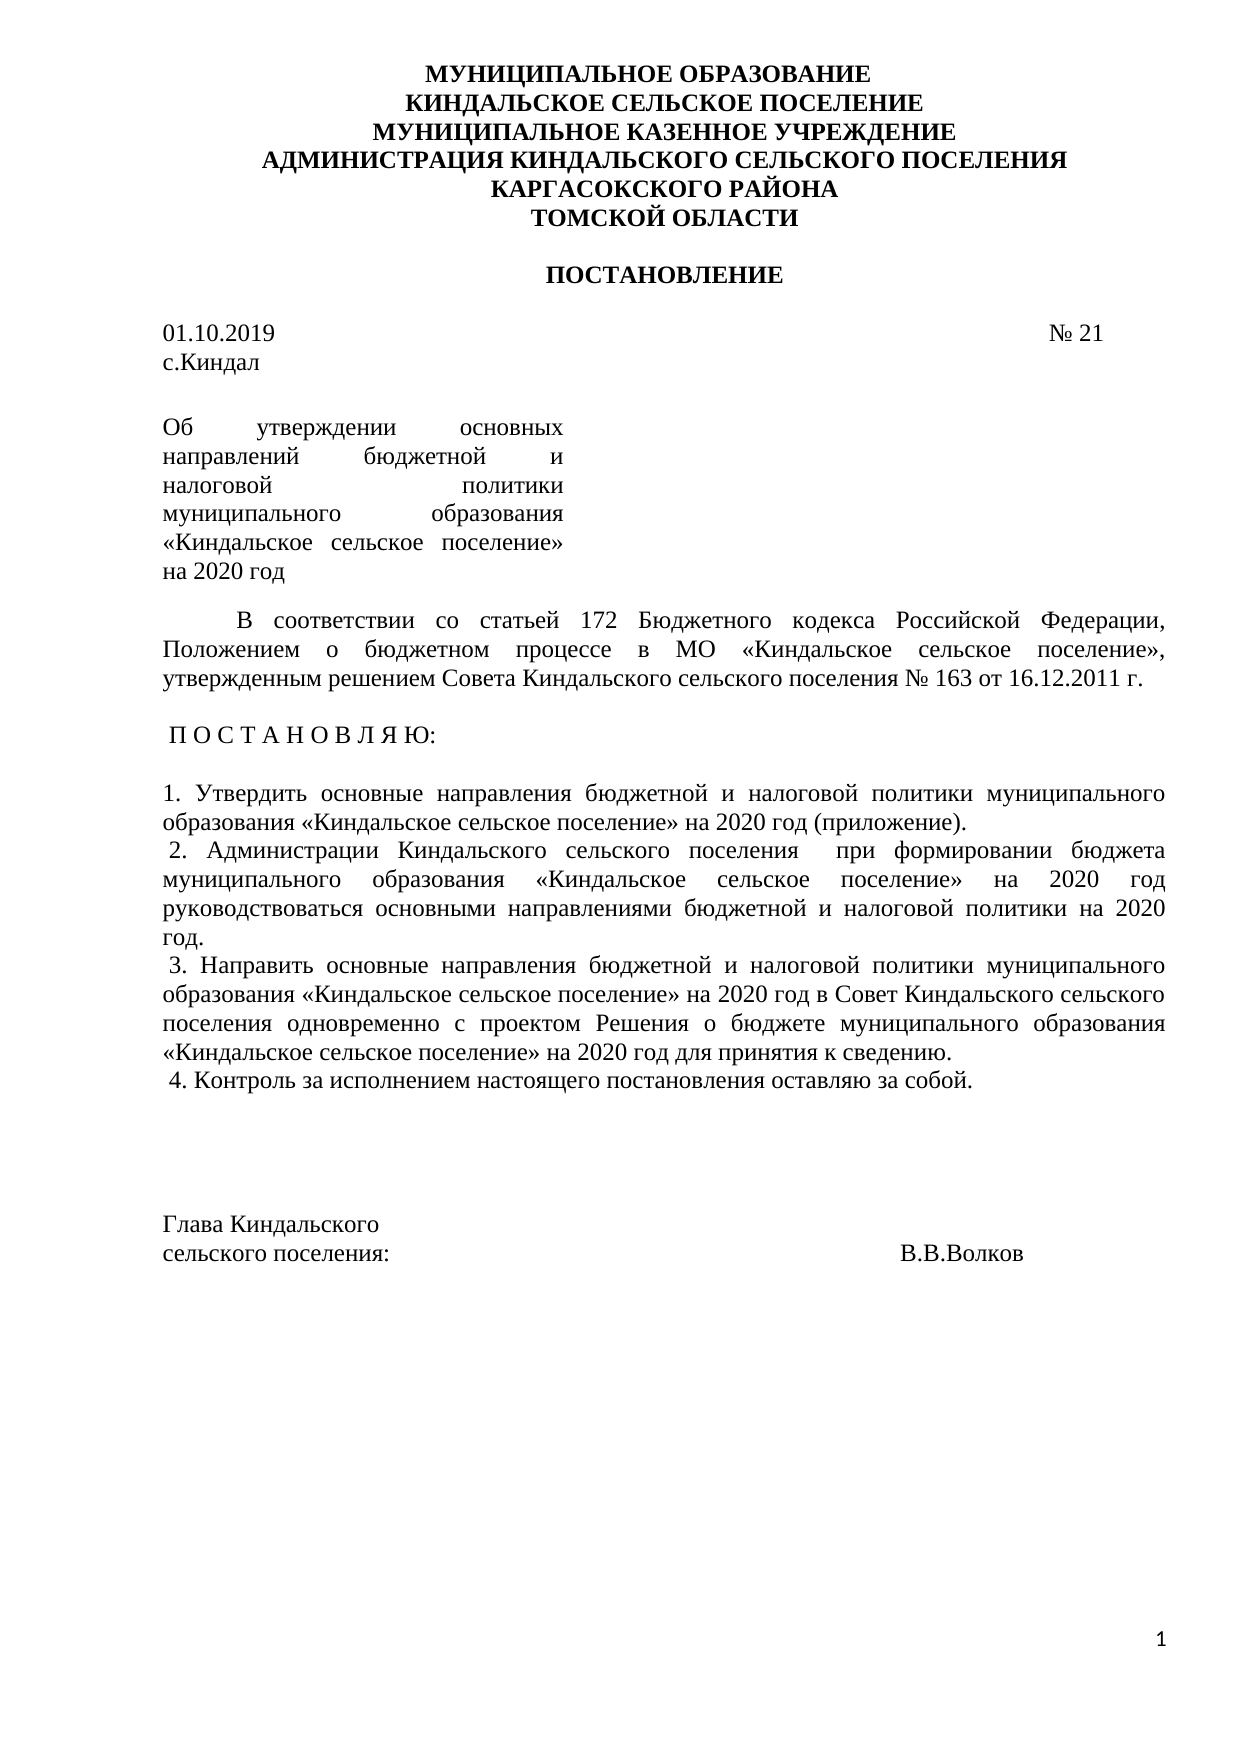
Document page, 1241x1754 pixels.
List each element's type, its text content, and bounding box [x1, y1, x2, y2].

text МУНИЦИПАЛЬНОЕ КАЗЕННОЕ УЧРЕЖДЕНИЕ [162, 117, 1167, 145]
text 01.10.2019 № 21 [162, 318, 1167, 347]
text ТОМСКОЙ ОБЛАСТИ [162, 203, 1167, 232]
table_header Об утверждении основных направлений бюджетной и налоговой политики муниципального образования «Киндальское сельское поселение» на 2020 год [151, 412, 575, 585]
text В соответствии со статьей 172 Бюджетного кодекса Российской Федерации, Положением о бюджетном процессе в МО «Киндальское сельское поселение», утвержденным решением Совета Киндальского сельского поселения № 163 от 16.12.2011 г. [162, 605, 1167, 692]
text с.Киндал [162, 347, 1167, 375]
text сельского поселения: В.В.Волков [162, 1238, 1167, 1267]
text 3. Направить основные направления бюджетной и налоговой политики муниципального образования «Киндальское сельское поселение» на 2020 год в Совет Киндальского сельского поселения одновременно с проектом Решения о бюджете муниципального образования «Киндальское сельское поселение» на 2020 год для принятия к сведению. [162, 950, 1167, 1065]
text 1. Утвердить основные направления бюджетной и налоговой политики муниципального образования «Киндальское сельское поселение» на 2020 год (приложение). [162, 778, 1167, 835]
text 4. Контроль за исполнением настоящего постановления оставляю за собой. [162, 1065, 1167, 1094]
text ПОСТАНОВЛЕНИЕ [162, 260, 1167, 289]
text МУНИЦИПАЛЬНОЕ ОБРАЗОВАНИЕ [162, 59, 1167, 88]
text КИНДАЛЬСКОЕ СЕЛЬСКОЕ ПОСЕЛЕНИЕ [162, 88, 1167, 117]
text Глава Киндальского [162, 1209, 1167, 1238]
text КАРГАСОКСКОГО РАЙОНА [162, 174, 1167, 203]
text П О С Т А Н О В Л Я Ю: [162, 720, 1167, 749]
text 2. Администрации Киндальского сельского поселения при формировании бюджета муниципального образования «Киндальское сельское поселение» на 2020 год руководствоваться основными направлениями бюджетной и налоговой политики на 2020 год. [162, 835, 1167, 950]
text АДМИНИСТРАЦИЯ КИНДАЛЬСКОГО СЕЛЬСКОГО ПОСЕЛЕНИЯ [162, 145, 1167, 174]
